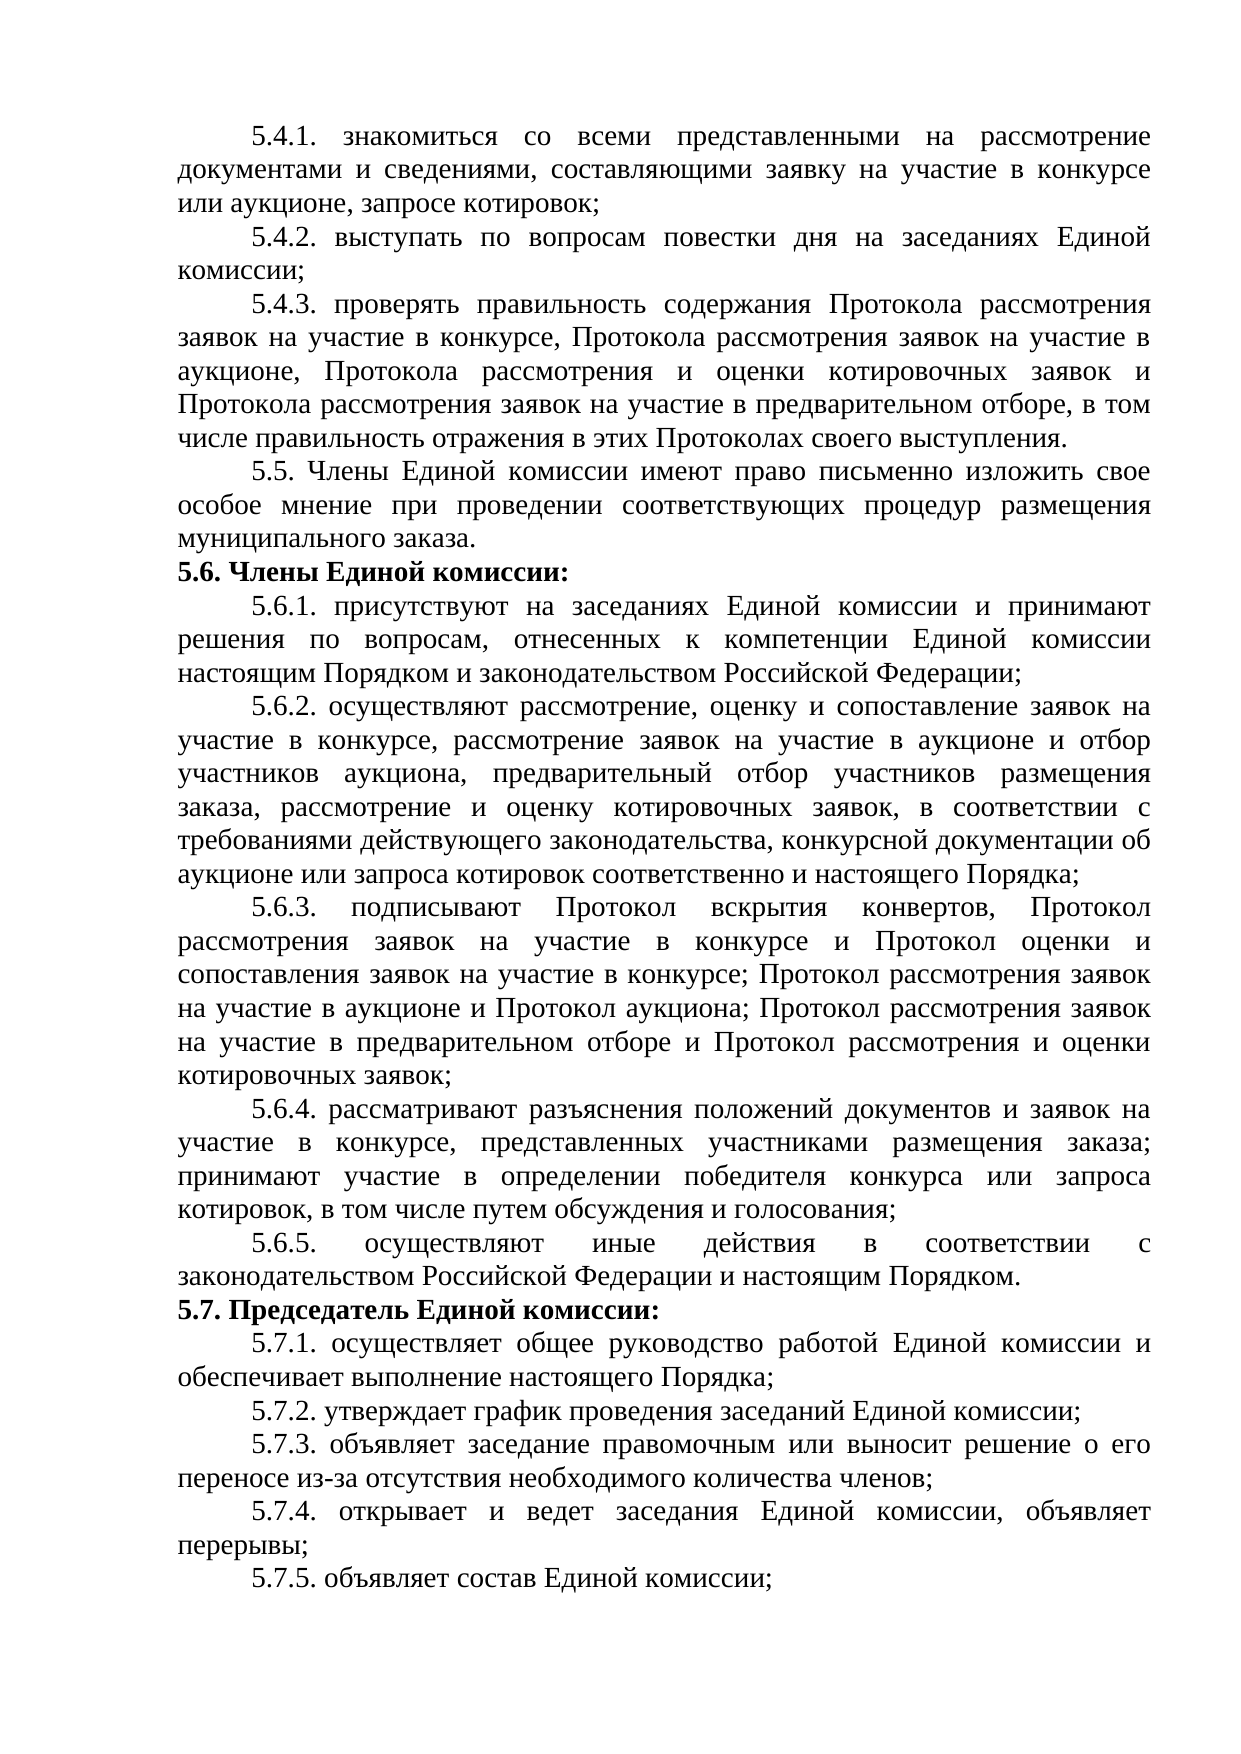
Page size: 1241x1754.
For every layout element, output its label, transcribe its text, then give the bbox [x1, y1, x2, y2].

text 5.7.2. утверждает график проведения заседаний Единой комиссии; [177, 1393, 1152, 1426]
text 5.6.1. присутствуют на заседаниях Единой комиссии и принимают решения по вопросам, отнесенных к компетенции Единой комиссии настоящим Порядком и законодательством Российской Федерации; [177, 588, 1152, 688]
text 5.6.3. подписывают Протокол вскрытия конвертов, Протокол рассмотрения заявок на участие в конкурсе и Протокол оценки и сопоставления заявок на участие в конкурсе; Протокол рассмотрения заявок на участие в аукционе и Протокол аукциона; Протокол рассмотрения заявок на участие в предварительном отборе и Протокол рассмотрения и оценки котировочных заявок; [177, 889, 1152, 1091]
text 5.7.3. объявляет заседание правомочным или выносит решение о его переносе из-за отсутствия необходимого количества членов; [177, 1426, 1152, 1493]
text 5.4.1. знакомиться со всеми представленными на рассмотрение документами и сведениями, составляющими заявку на участие в конкурсе или аукционе, запросе котировок; [177, 118, 1152, 219]
text 5.7.4. открывает и ведет заседания Единой комиссии, объявляет перерывы; [177, 1493, 1152, 1560]
text 5.6.4. рассматривают разъяснения положений документов и заявок на участие в конкурсе, представленных участниками размещения заказа; принимают участие в определении победителя конкурса или запроса котировок, в том числе путем обсуждения и голосования; [177, 1091, 1152, 1225]
text 5.6.5. осуществляют иные действия в соответствии с законодательством Российской Федерации и настоящим Порядком. [177, 1225, 1152, 1292]
text 5.5. Члены Единой комиссии имеют право письменно изложить свое особое мнение при проведении соответствующих процедур размещения муниципального заказа. [177, 453, 1152, 554]
text 5.4.3. проверять правильность содержания Протокола рассмотрения заявок на участие в конкурсе, Протокола рассмотрения заявок на участие в аукционе, Протокола рассмотрения и оценки котировочных заявок и Протокола рассмотрения заявок на участие в предварительном отборе, в том числе правильность отражения в этих Протоколах своего выступления. [177, 286, 1152, 453]
text 5.7.5. объявляет состав Единой комиссии; [177, 1560, 1152, 1594]
text 5.6. Члены Единой комиссии: [177, 554, 1152, 588]
text 5.6.2. осуществляют рассмотрение, оценку и сопоставление заявок на участие в конкурсе, рассмотрение заявок на участие в аукционе и отбор участников аукциона, предварительный отбор участников размещения заказа, рассмотрение и оценку котировочных заявок, в соответствии с требованиями действующего законодательства, конкурсной документации об аукционе или запроса котировок соответственно и настоящего Порядка; [177, 688, 1152, 889]
text 5.7.1. осуществляет общее руководство работой Единой комиссии и обеспечивает выполнение настоящего Порядка; [177, 1326, 1152, 1393]
text 5.7. Председатель Единой комиссии: [177, 1292, 1152, 1326]
text 5.4.2. выступать по вопросам повестки дня на заседаниях Единой комиссии; [177, 219, 1152, 286]
